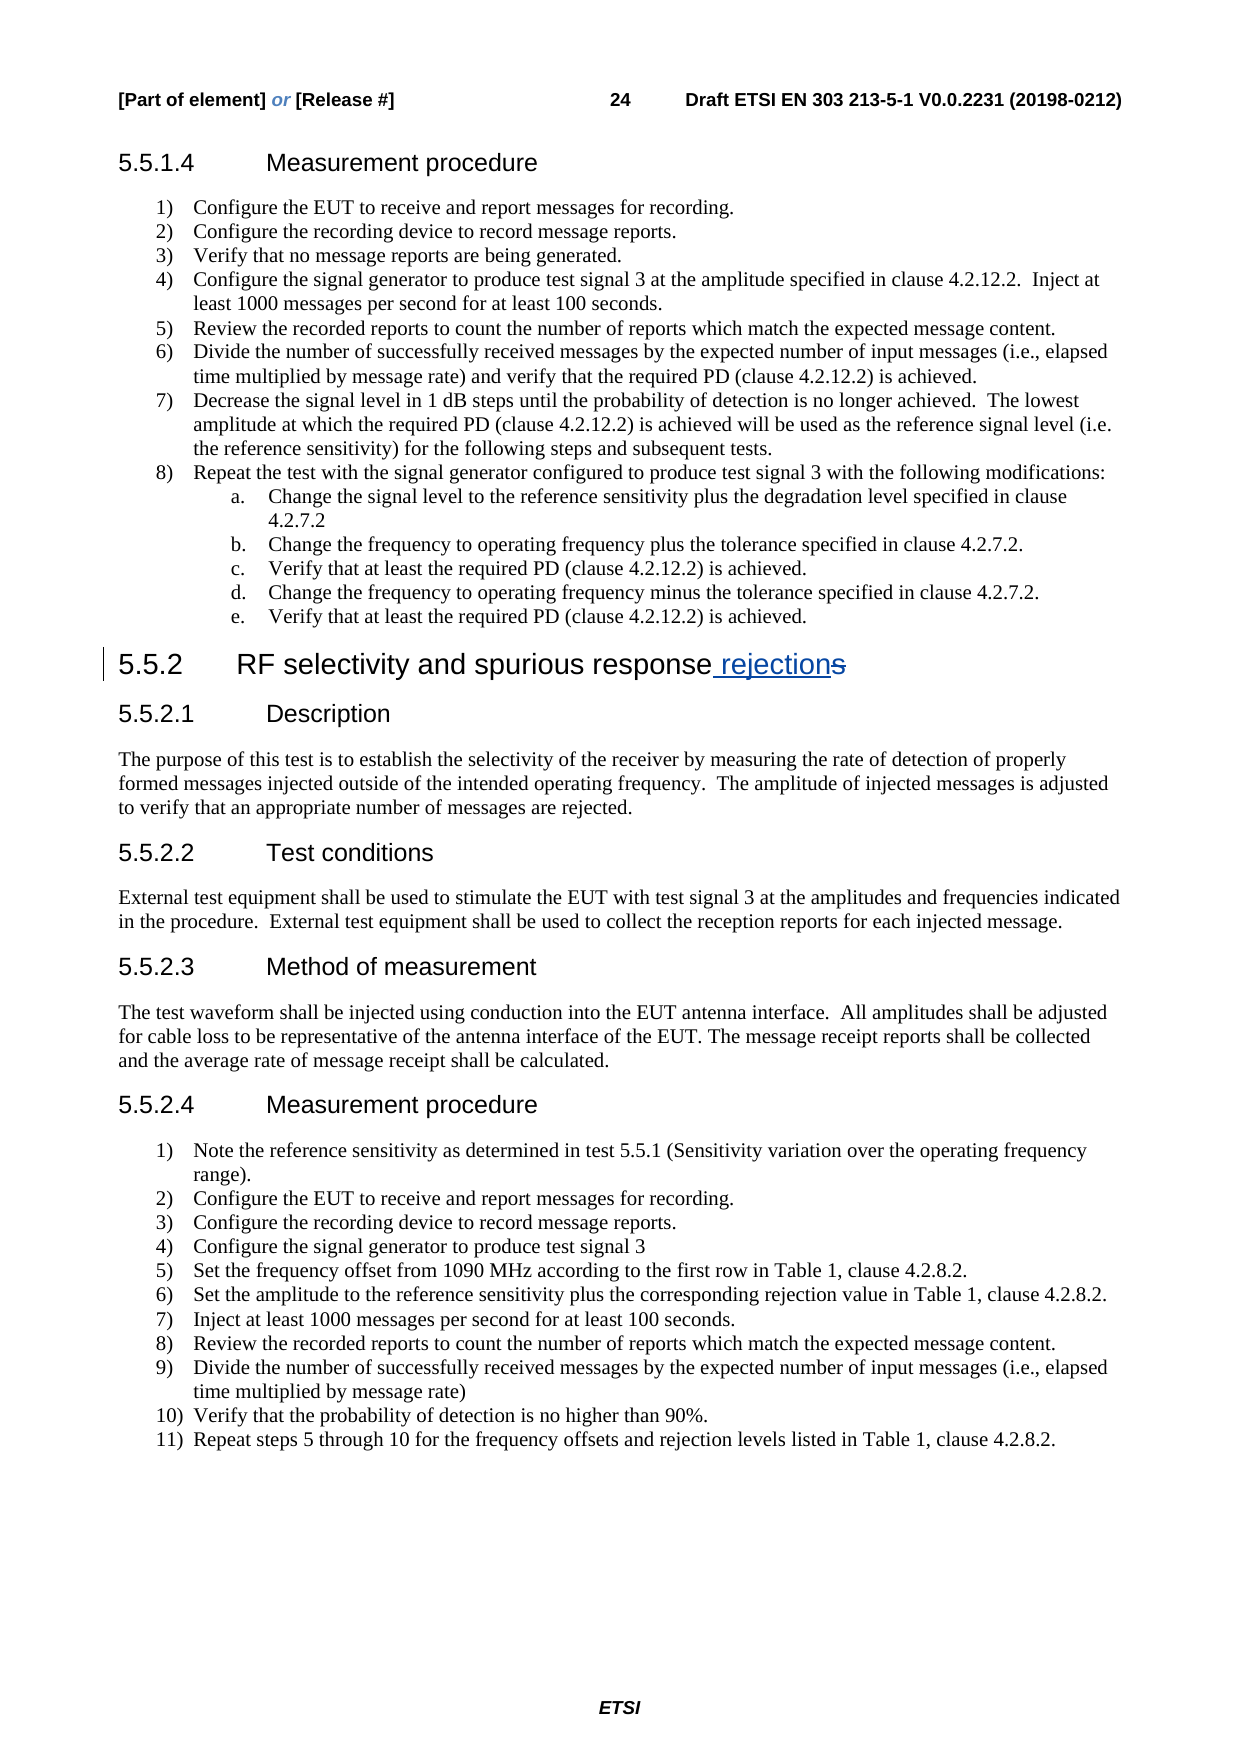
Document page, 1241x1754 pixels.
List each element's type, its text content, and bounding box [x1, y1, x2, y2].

list Review the recorded reports to count the number of reports which match the expected message content. [156, 1331, 1122, 1354]
list Note the reference sensitivity as determined in test 5.5.1 (Sensitivity variation over the operating frequency range). [156, 1138, 1122, 1186]
list Set the amplitude to the reference sensitivity plus the corresponding rejection value in Table 1, clause 4.2.8.2. [156, 1282, 1122, 1306]
list Verify that no message reports are being generated. [156, 243, 1122, 267]
list Configure the EUT to receive and report messages for recording. [156, 195, 1122, 219]
list Change the signal level to the reference sensitivity plus the degradation level specified in clause 4.2.7.2 [231, 484, 1122, 532]
subtitle 5.5.2.2 Test conditions [118, 838, 1122, 866]
list Set the frequency offset from 1090 MHz according to the first row in Table 1, clause 4.2.8.2. [156, 1258, 1122, 1282]
list Configure the recording device to record message reports. [156, 219, 1122, 243]
list Repeat the test with the signal generator configured to produce test signal 3 with the following modifications: [156, 460, 1122, 484]
subtitle 5.5.2.3 Method of measurement [118, 952, 1122, 981]
text The test waveform shall be injected using conduction into the EUT antenna interface. All amplitudes shall be adjusted for cable loss to be representative of the antenna interface of the EUT. The message receipt reports shall be collected and the average rate of message receipt shall be calculated. [118, 999, 1122, 1072]
list Divide the number of successfully received messages by the expected number of input messages (i.e., elapsed time multiplied by message rate) [156, 1354, 1122, 1403]
text The purpose of this test is to establish the selectivity of the receiver by measuring the rate of detection of properly formed messages injected outside of the intended operating frequency. The amplitude of injected messages is adjusted to verify that an appropriate number of messages are rejected. [118, 747, 1122, 819]
subtitle 5.5.1.4 Measurement procedure [118, 148, 1122, 176]
list Configure the recording device to record message reports. [156, 1210, 1122, 1234]
list Repeat steps 5 through 10 for the frequency offsets and rejection levels listed in Table 1, clause 4.2.8.2. [156, 1427, 1122, 1451]
text External test equipment shall be used to stimulate the EUT with test signal 3 at the amplitudes and frequencies indicated in the procedure. External test equipment shall be used to collect the reception reports for each injected message. [118, 885, 1122, 933]
list Verify that at least the required PD (clause 4.2.12.2) is achieved. [231, 556, 1122, 580]
list Inject at least 1000 messages per second for at least 100 seconds. [156, 1306, 1122, 1331]
list Change the frequency to operating frequency minus the tolerance specified in clause 4.2.7.2. [231, 580, 1122, 604]
list Configure the signal generator to produce test signal 3 [156, 1234, 1122, 1258]
list Configure the EUT to receive and report messages for recording. [156, 1186, 1122, 1210]
list Review the recorded reports to count the number of reports which match the expected message content. [156, 315, 1122, 339]
list Verify that at least the required PD (clause 4.2.12.2) is achieved. [231, 604, 1122, 628]
list Verify that the probability of detection is no higher than 90%. [156, 1403, 1122, 1427]
list Decrease the signal level in 1 dB steps until the probability of detection is no longer achieved. The lowest amplitude at which the required PD (clause 4.2.12.2) is achieved will be used as the reference signal level (i.e. the reference sensitivity) for the following steps and subsequent tests. [156, 388, 1122, 460]
list Change the frequency to operating frequency plus the tolerance specified in clause 4.2.7.2. [231, 532, 1122, 556]
list Divide the number of successfully received messages by the expected number of input messages (i.e., elapsed time multiplied by message rate) and verify that the required PD (clause 4.2.12.2) is achieved. [156, 339, 1122, 388]
list Configure the signal generator to produce test signal 3 at the amplitude specified in clause 4.2.12.2. Inject at least 1000 messages per second for at least 100 seconds. [156, 267, 1122, 315]
subtitle 5.5.2.4 Measurement procedure [118, 1091, 1122, 1119]
subtitle 5.5.2 RF selectivity and spurious response [118, 647, 1122, 681]
subtitle 5.5.2.1 Description [118, 699, 1122, 728]
